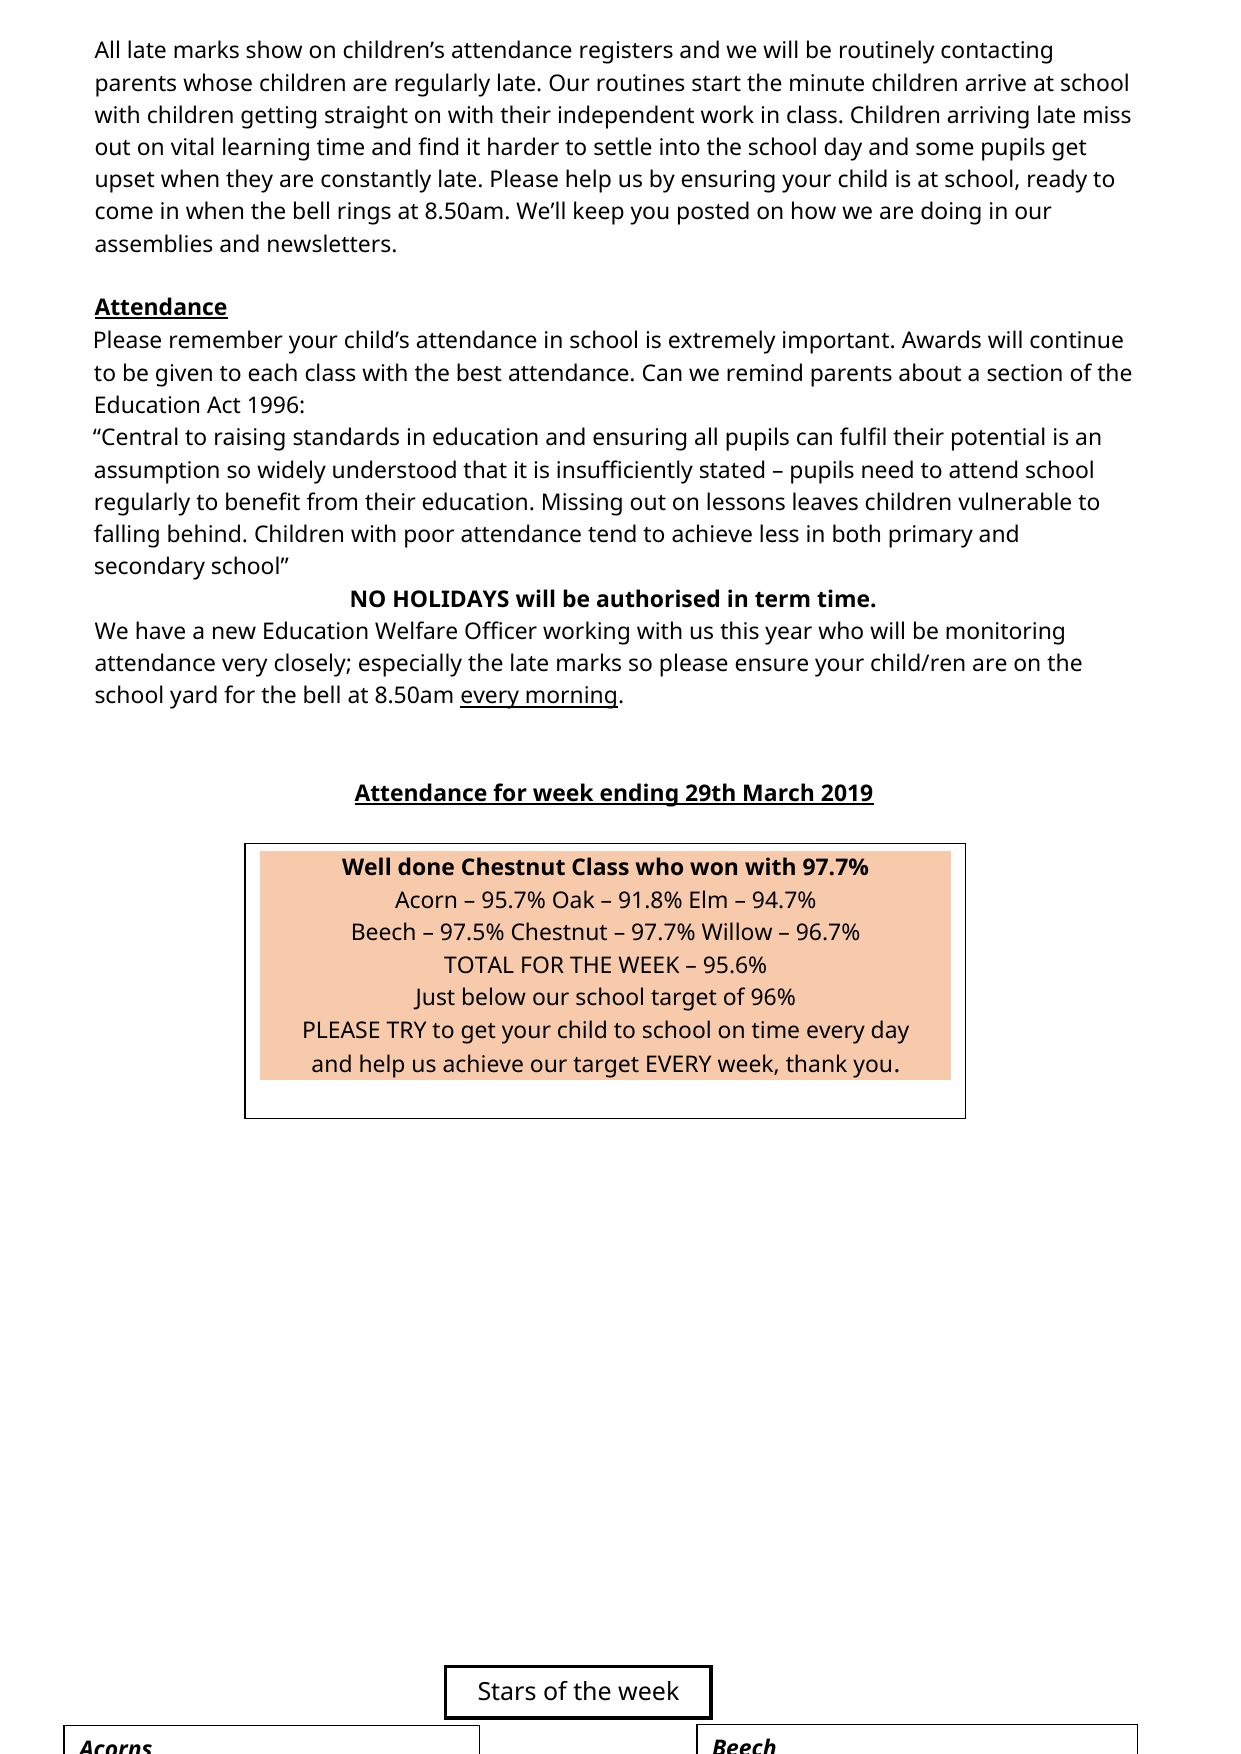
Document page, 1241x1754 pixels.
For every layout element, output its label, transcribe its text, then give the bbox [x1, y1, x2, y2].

subtitle Attendance [94, 291, 1137, 322]
text “Central to raising standards in education and ensuring all pupils can fulfil their potential is an assumption so widely understood that it is insufficiently stated – pupils need to attend school regularly to benefit from their education. Missing out on lessons leaves children vulnerable to falling behind. Children with poor attendance tend to achieve less in both primary and secondary school” [93, 421, 1133, 581]
text NO HOLIDAYS will be authorised in term time. [93, 583, 1133, 614]
text Please remember your child’s attendance in school is extremely important. Awards will continue to be given to each class with the best attendance. Can we remind parents about a section of the Education Act 1996: [93, 324, 1133, 420]
text All late marks show on children’s attendance registers and we will be routinely contacting parents whose children are regularly late. Our routines start the minute children arrive at school with children getting straight on with their independent work in class. Children arriving late miss out on vital learning time and find it harder to settle into the school day and some pupils get upset when they are constantly late. Please help us by ensuring your child is at school, ready to come in when the bell rings at 8.50am. We’ll keep you posted on how we are doing in our assemblies and newsletters. [94, 34, 1142, 259]
text We have a new Education Welfare Officer working with us this year who will be monitoring attendance very closely; especially the late marks so please ensure your child/ren are on the school yard for the bell at 8.50am every morning. [94, 615, 1133, 711]
text Attendance for week ending 29th March 2019 [94, 777, 1133, 808]
